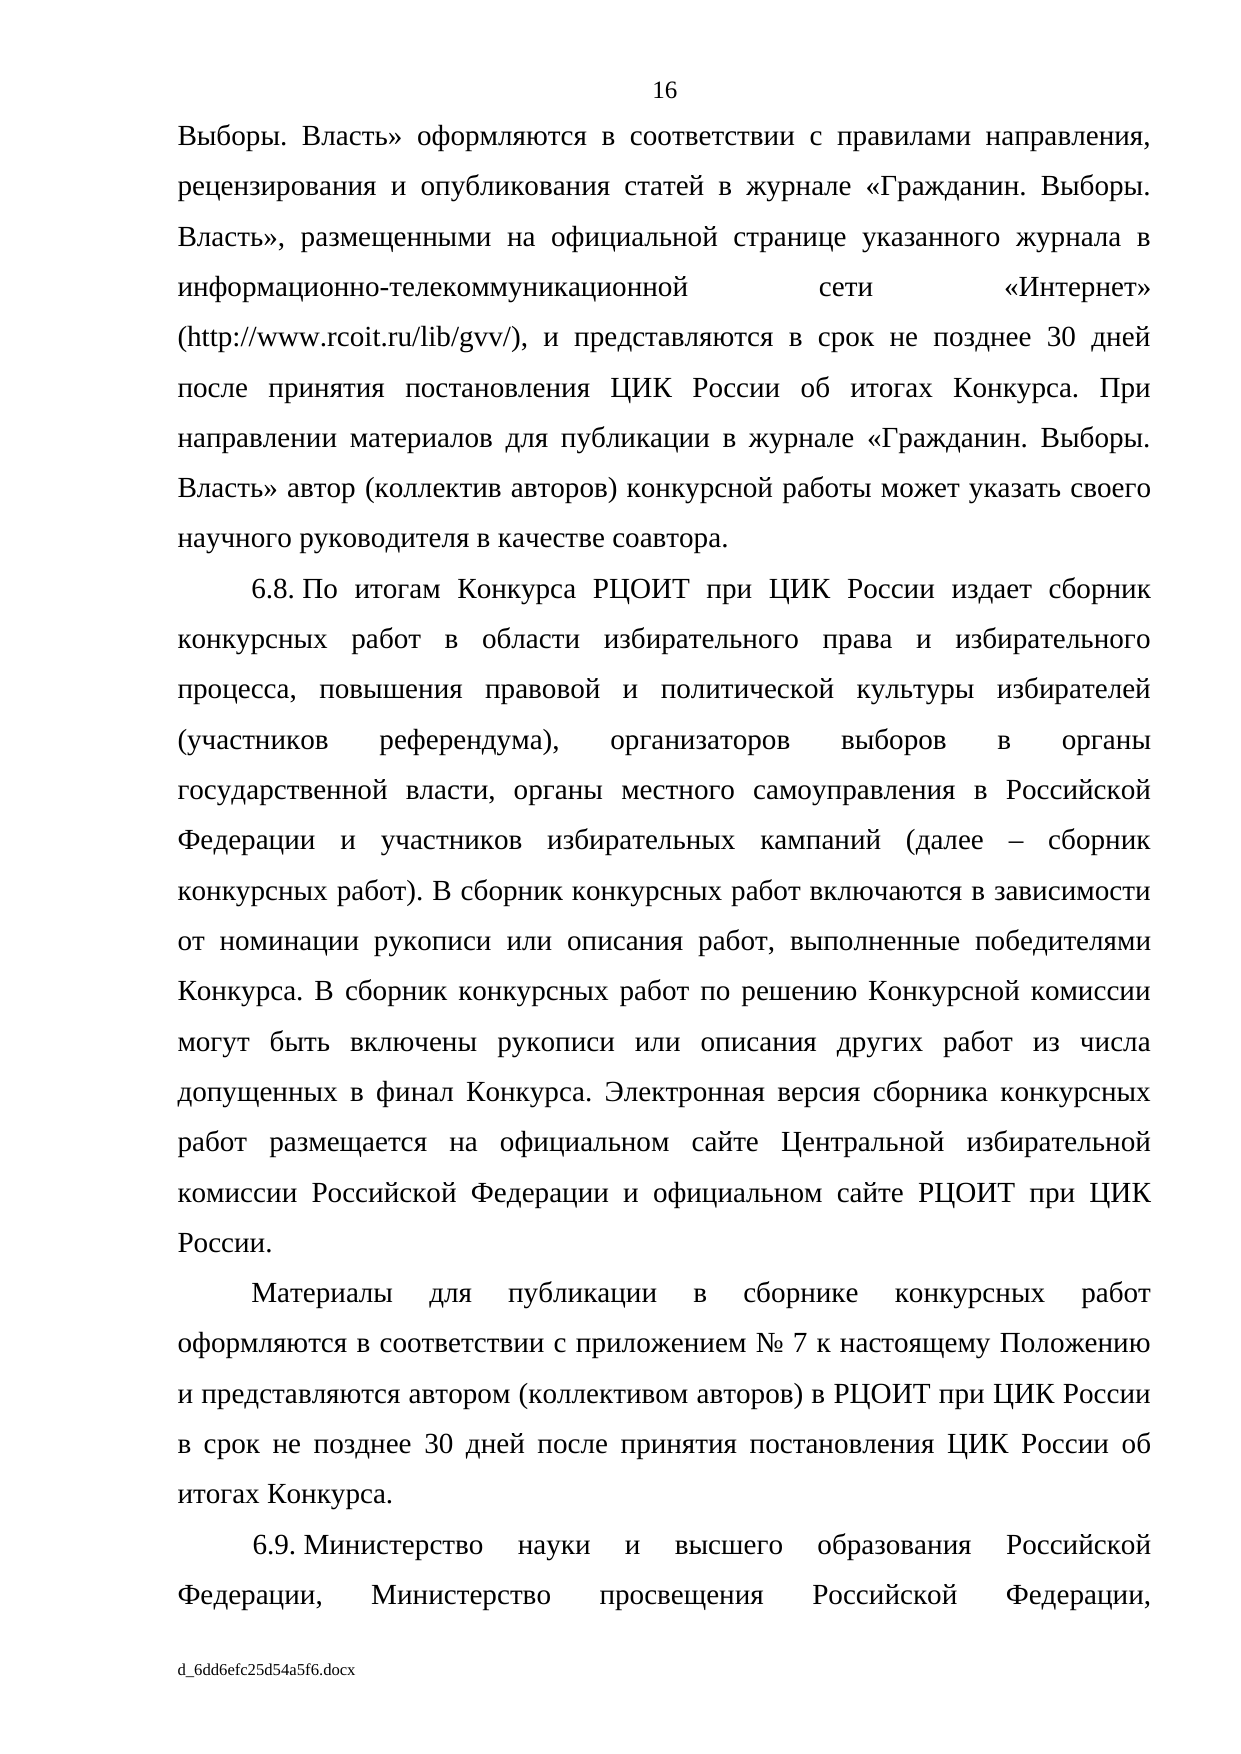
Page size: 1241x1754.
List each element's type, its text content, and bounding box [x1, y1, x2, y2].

text Материалы для публикации в сборнике конкурсных работ оформляются в соответствии с приложением № 7 к настоящему Положению и представляются автором (коллективом авторов) в РЦОИТ при ЦИК России в срок не позднее 30 дней после принятия постановления ЦИК России об итогах Конкурса. [177, 1275, 1152, 1510]
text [177, 1527, 1152, 1611]
text 6.8. По итогам Конкурса РЦОИТ при ЦИК России издает сборник конкурсных работ в области избирательного права и избирательного процесса, повышения правовой и политической культуры избирателей (участников референдума), организаторов выборов в органы государственной власти, органы местного самоуправления в Российской Федерации и участников избирательных кампаний (далее – сборник конкурсных работ). В сборник конкурсных работ включаются в зависимости от номинации рукописи или описания работ, выполненные победителями Конкурса. В сборник конкурсных работ по решению Конкурсной комиссии могут быть включены рукописи или описания других работ из числа допущенных в финал Конкурса. Электронная версия сборника конкурсных работ размещается на официальном сайте Центральной избирательной комиссии Российской Федерации и официальном сайте РЦОИТ при ЦИК России. [177, 571, 1152, 1258]
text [177, 118, 1152, 554]
